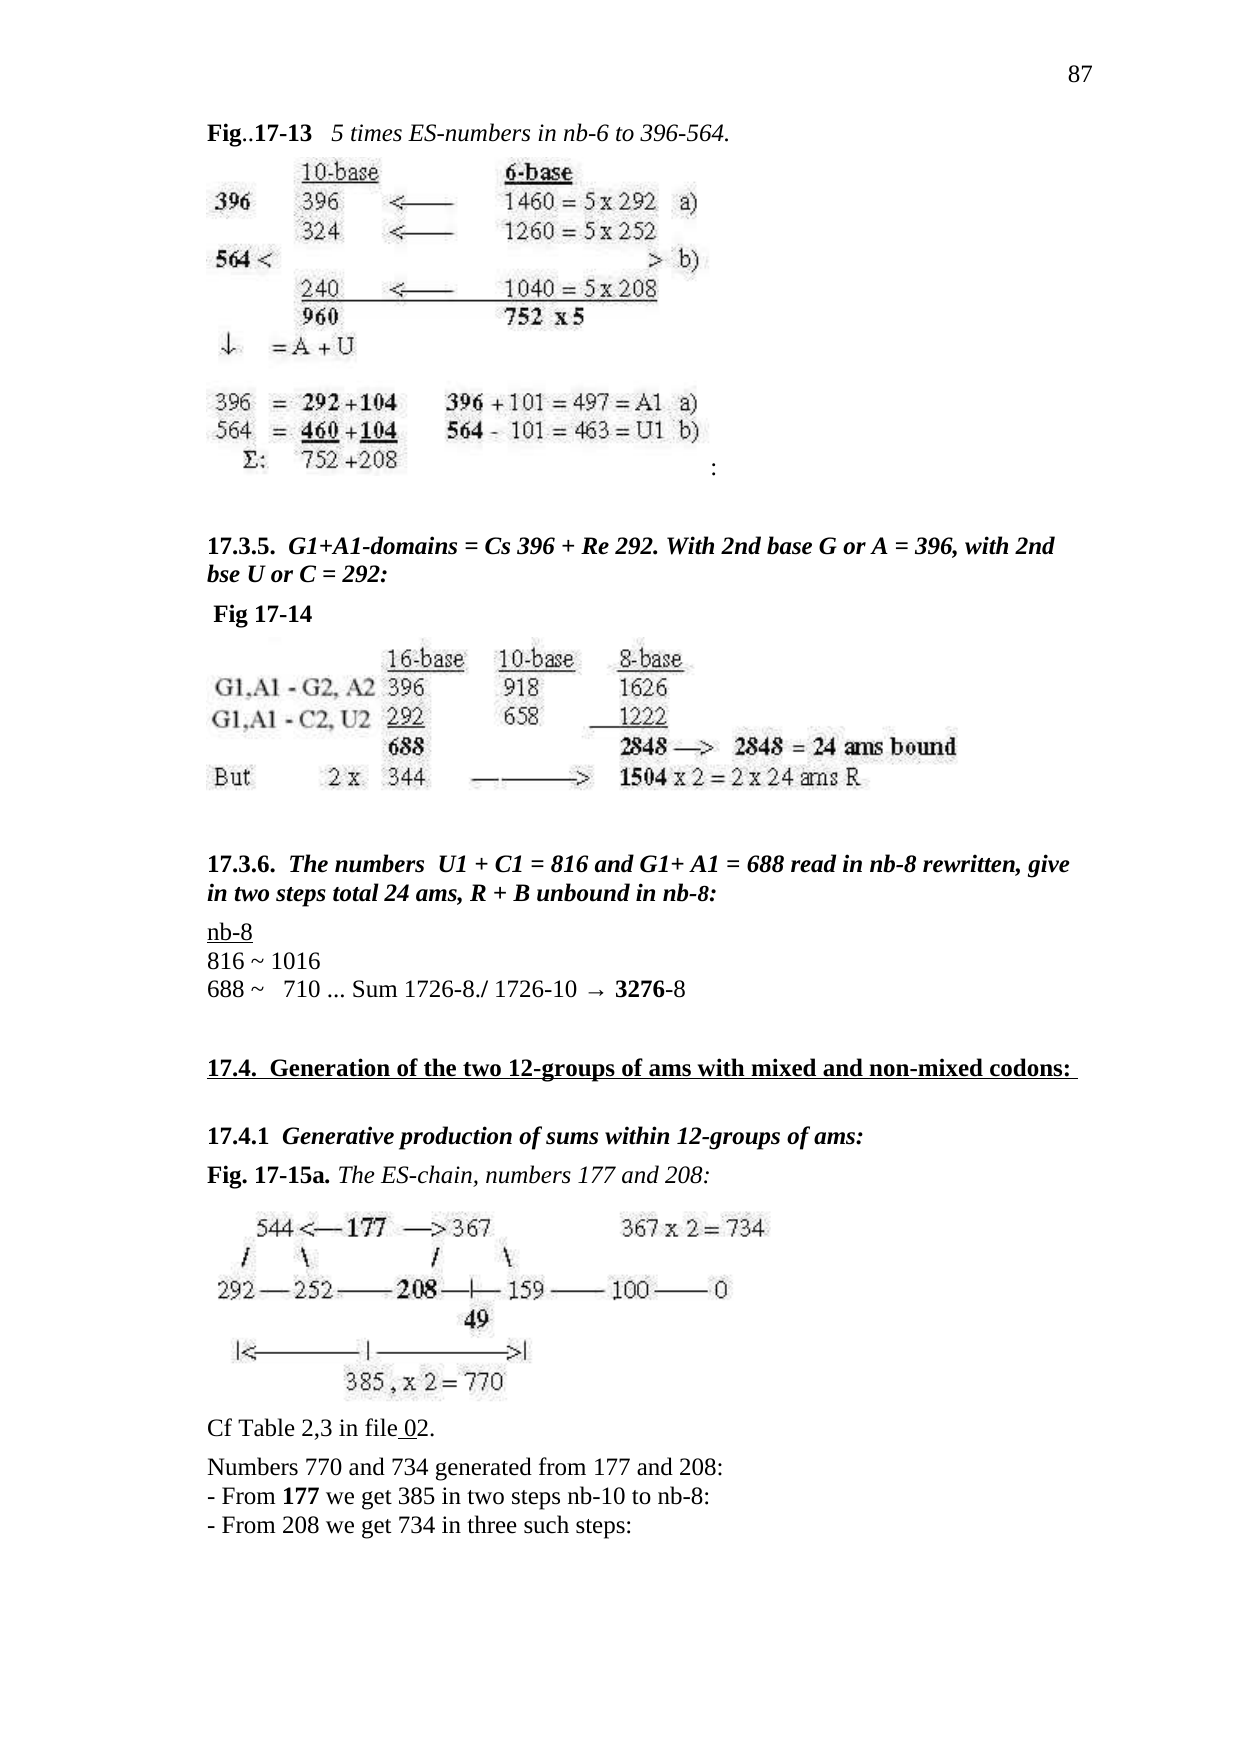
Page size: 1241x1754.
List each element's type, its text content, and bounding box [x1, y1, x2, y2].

text Cf Table 2,3 in file 02. [207, 1413, 1092, 1442]
text Fig. 17-15a. The ES-chain, numbers 177 and 208: [207, 1160, 1092, 1189]
text nb-8 816 ~ 1016 688 ~ 710 ... Sum 1726-8./ 1726-10 → 3276-8 [207, 917, 1092, 1003]
text Numbers 770 and 734 generated from 177 and 208: - From 177 we get 385 in two steps nb-10 to nb-8: - From 208 we get 734 in three such steps: [207, 1452, 1092, 1538]
text 17.4.1 Generative production of sums within 12-groups of ams: [207, 1092, 1092, 1149]
text 17.3.5. G1+A1-domains = Cs 396 + Re 292. With 2nd base G or A = 396, with 2nd bse U or C = 292: [207, 531, 1092, 588]
text Fig..17-13 5 times ES-numbers in nb-6 to 396-564. [207, 118, 1092, 147]
text 17.3.6. The numbers U1 + C1 = 816 and G1+ A1 = 688 read in nb-8 rewritten, give in two steps total 24 ams, R + B unbound in nb-8: [207, 849, 1092, 907]
picture [206, 1199, 774, 1403]
picture [206, 157, 711, 476]
picture [206, 637, 969, 800]
text Fig 17-14 [207, 599, 1092, 627]
text 17.4. Generation of the two 12-groups of ams with mixed and non-mixed codons: [207, 1053, 1092, 1082]
